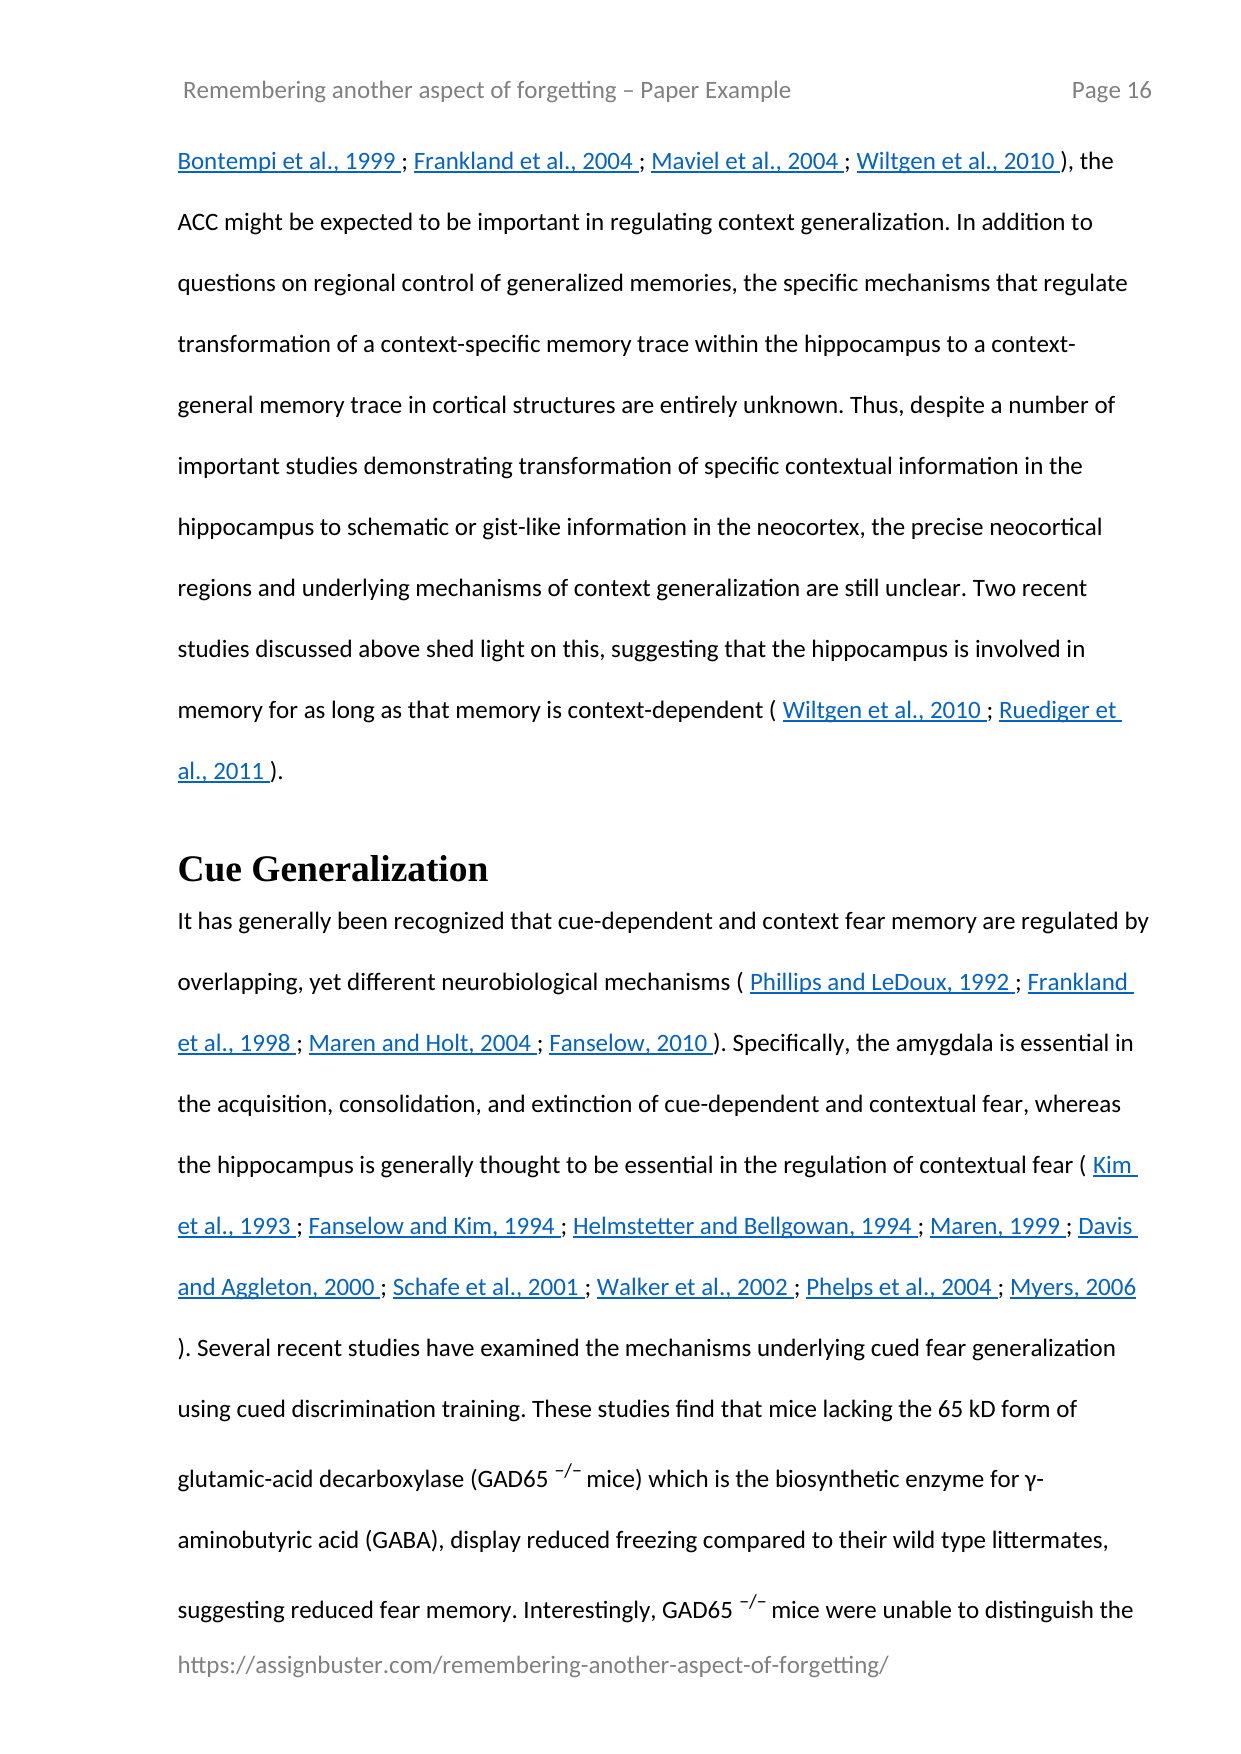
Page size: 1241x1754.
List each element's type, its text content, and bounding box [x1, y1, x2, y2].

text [177, 905, 1152, 1625]
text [177, 145, 1152, 786]
subtitle Cue Generalization [177, 846, 1152, 889]
